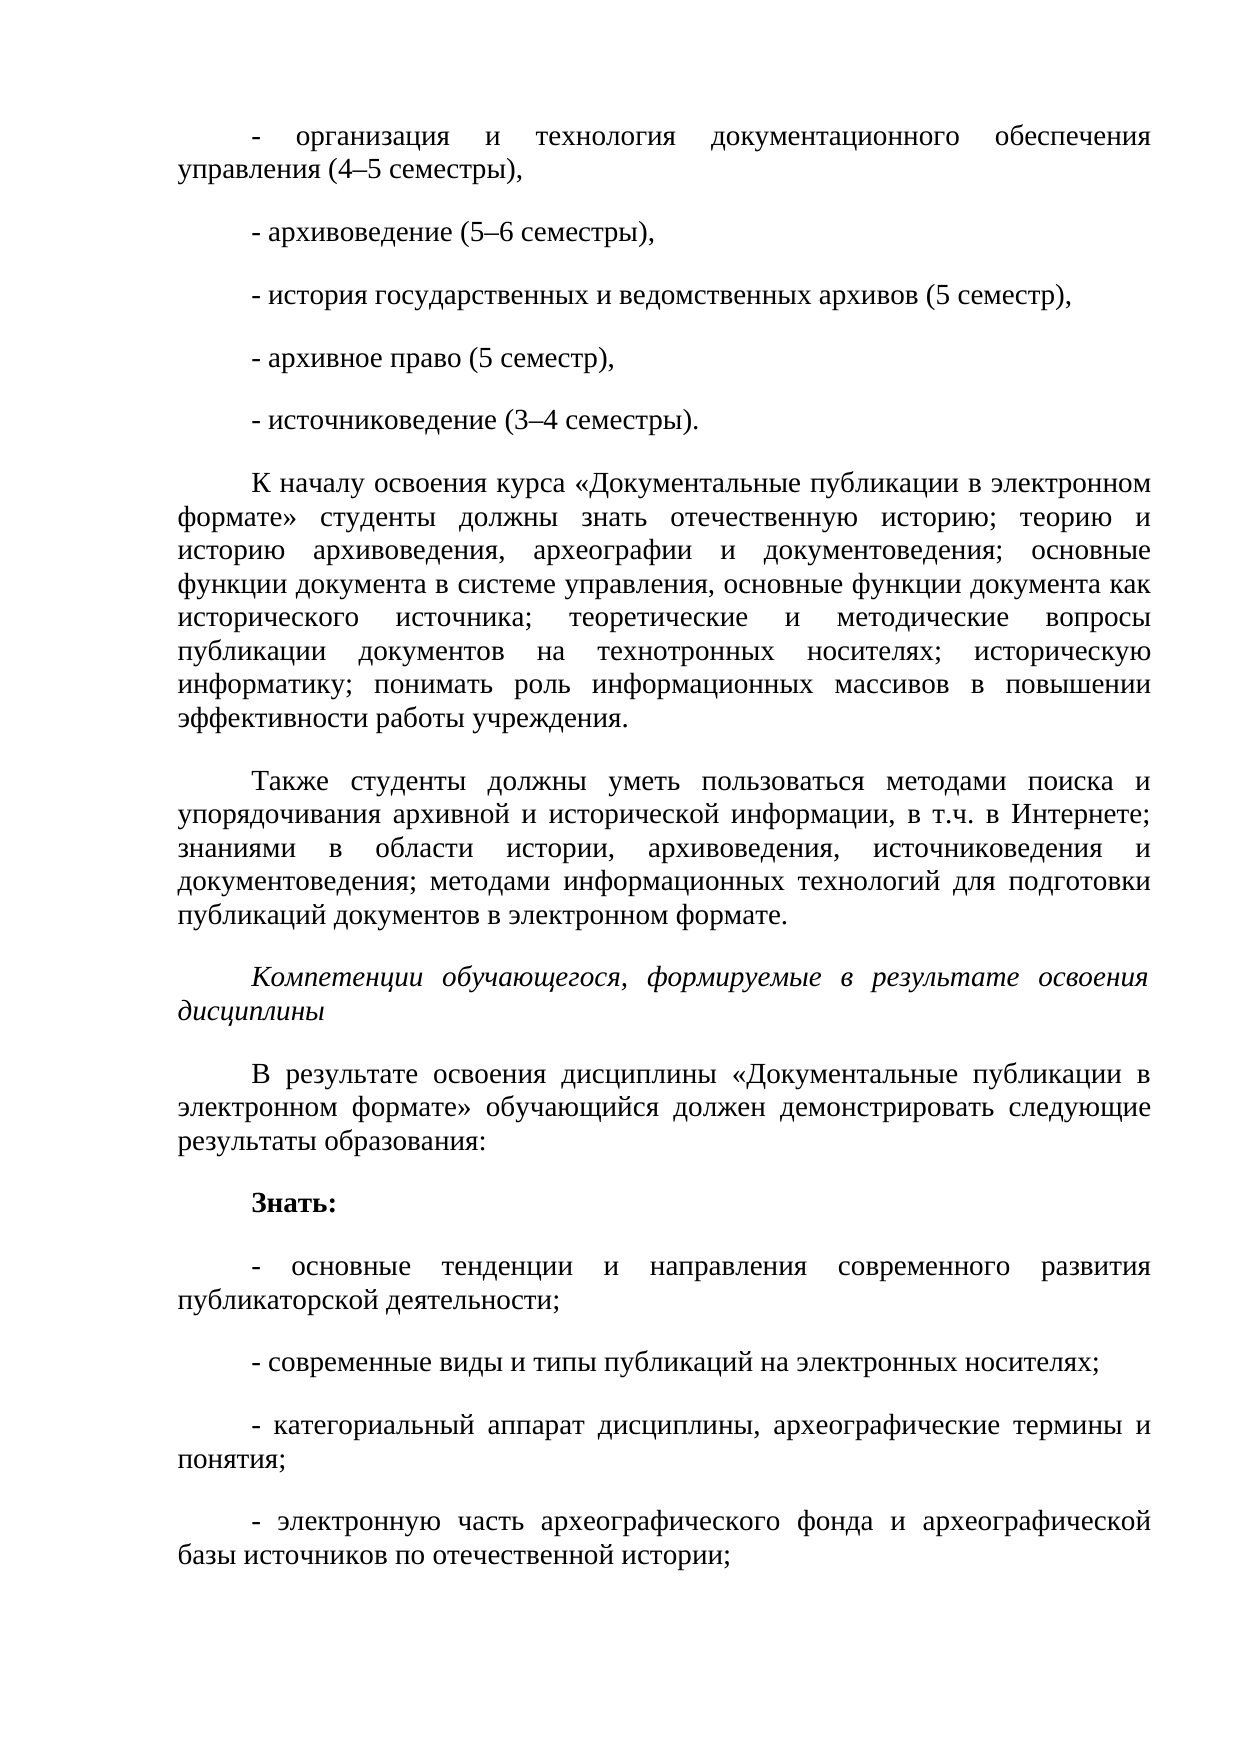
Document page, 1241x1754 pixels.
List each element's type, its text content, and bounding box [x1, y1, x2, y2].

text - архивоведение (5–6 семестры), [177, 214, 1152, 248]
text - электронную часть археографического фонда и археографической базы источников по отечественной истории; [177, 1503, 1152, 1571]
text - история государственных и ведомственных архивов (5 семестр), [177, 277, 1152, 311]
text - основные тенденции и направления современного развития публикаторской деятельности; [177, 1248, 1152, 1315]
text - категориальный аппарат дисциплины, археографические термины и понятия; [177, 1407, 1152, 1474]
text - организация и технология документационного обеспечения управления (4–5 семестры), [177, 118, 1152, 185]
text - современные виды и типы публикаций на электронных носителях; [177, 1344, 1152, 1378]
text Компетенции обучающегося, формируемые в результате освоения дисциплины [177, 959, 1152, 1027]
text К началу освоения курса «Документальные публикации в электронном формате» студенты должны знать отечественную историю; теорию и историю архивоведения, археографии и документоведения; основные функции документа в системе управления, основные функции документа как исторического источника; теоретические и методические вопросы публикации документов на технотронных носителях; историческую информатику; понимать роль информационных массивов в повышении эффективности работы учреждения. [177, 465, 1152, 733]
text Также студенты должны уметь пользоваться методами поиска и упорядочивания архивной и исторической информации, в т.ч. в Интернете; знаниями в области истории, архивоведения, источниковедения и документоведения; методами информационных технологий для подготовки публикаций документов в электронном формате. [177, 763, 1152, 930]
text - архивное право (5 семестр), [177, 340, 1152, 373]
text В результате освоения дисциплины «Документальные публикации в электронном формате» обучающийся должен демонстрировать следующие результаты образования: [177, 1056, 1152, 1156]
text - источниковедение (3–4 семестры). [177, 402, 1152, 436]
text Знать: [177, 1186, 1152, 1219]
